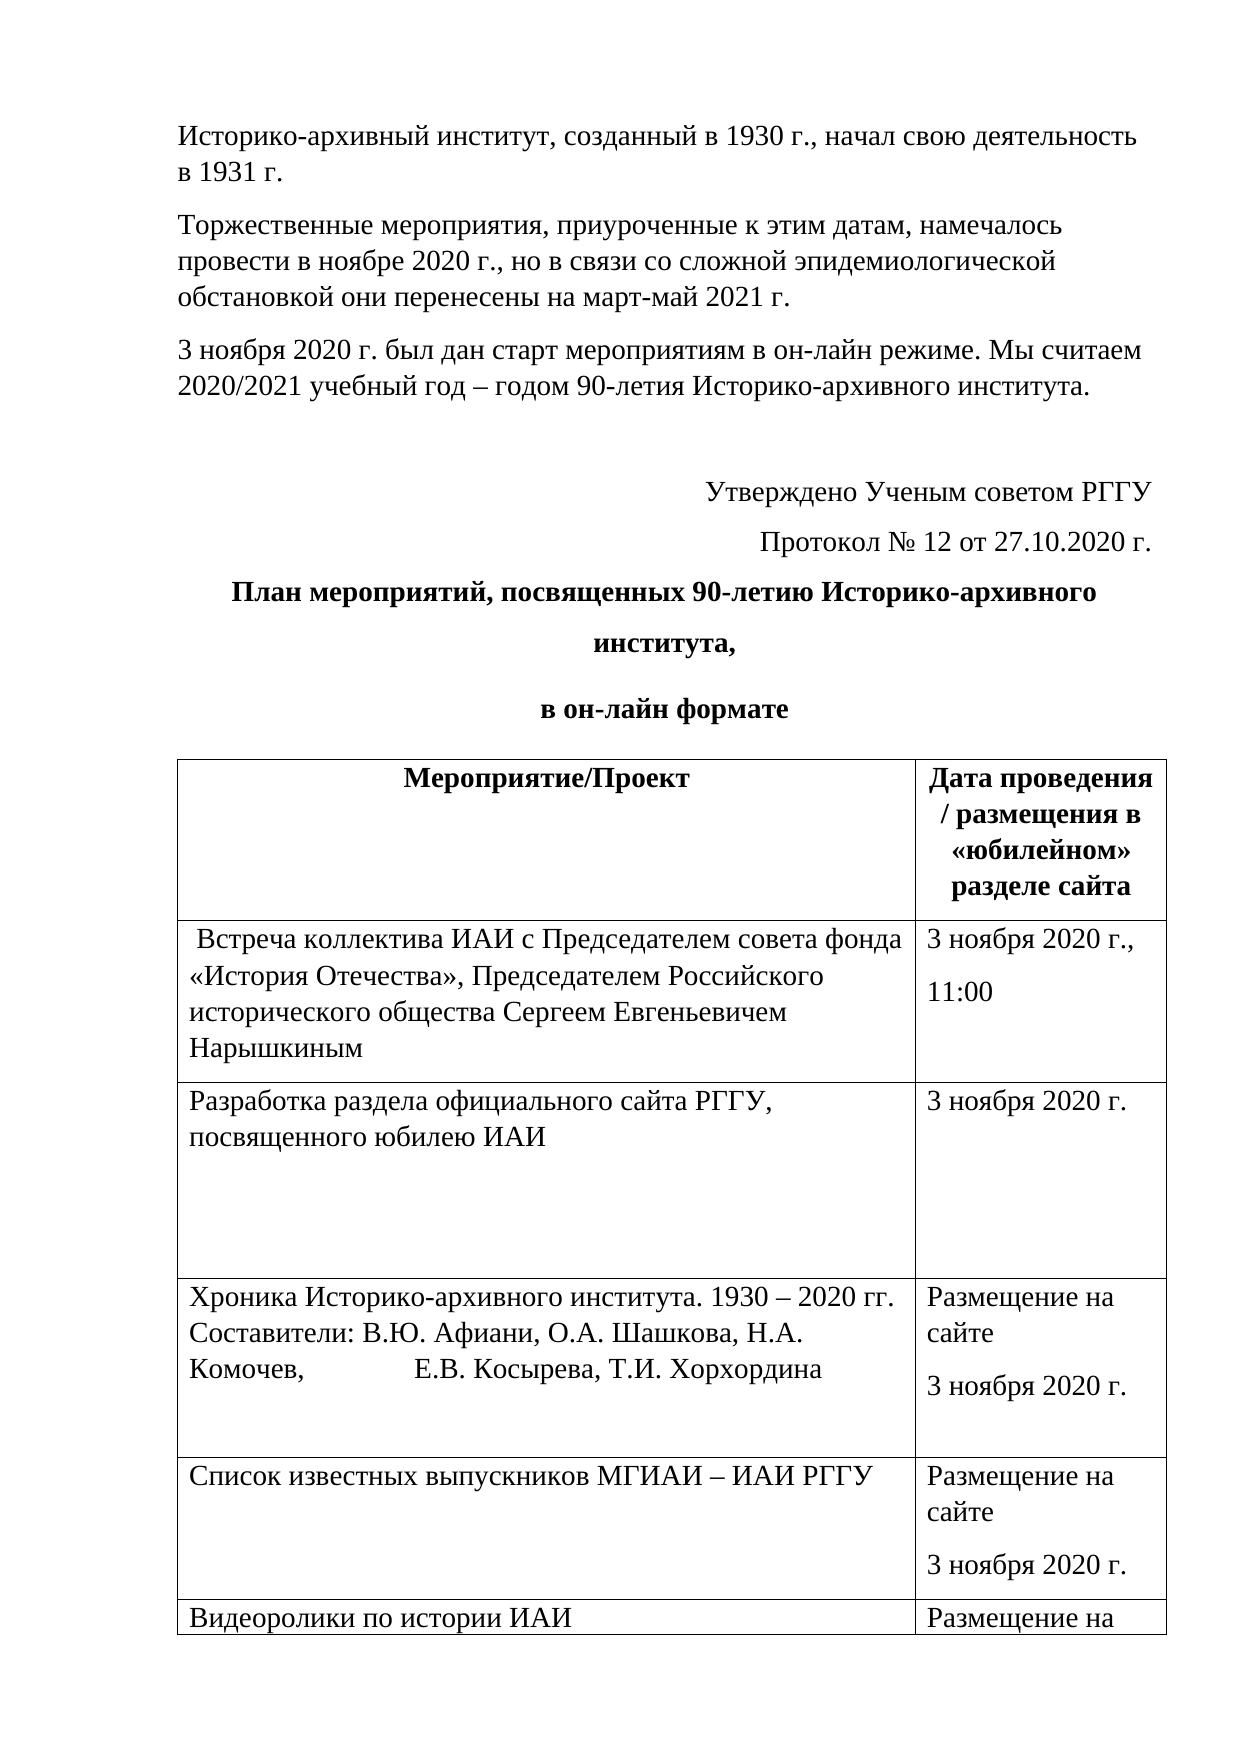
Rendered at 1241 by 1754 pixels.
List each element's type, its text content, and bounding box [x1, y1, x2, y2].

table_cell 3 ноября 2020 г., 11:00 [916, 921, 1166, 1082]
table_cell Размещение на сайте 3 ноября 2020 г. [916, 1279, 1166, 1457]
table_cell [916, 1600, 1166, 1634]
text 3 ноября 2020 г. был дан старт мероприятиям в он-лайн режиме. Мы считаем 2020/2021 учебный год – годом 90-летия Историко-архивного института. [177, 332, 1152, 402]
table_header Мероприятие/Проект [178, 760, 915, 920]
table_cell Список известных выпускников МГИАИ – ИАИ РГГУ [178, 1458, 915, 1599]
text Утверждено Ученым советом РГГУ [177, 474, 1152, 507]
table_cell Хроника Историко-архивного института. 1930 – 2020 гг. Составители: В.Ю. Афиани, О.А. Шашкова, Н.А. Комочев, Е.В. Косырева, Т.И. Хорхордина [178, 1279, 915, 1457]
table_cell Размещение на сайте 3 ноября 2020 г. [916, 1458, 1166, 1599]
table_header Дата проведения / размещения в «юбилейном» разделе сайта [916, 760, 1166, 920]
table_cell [178, 1600, 915, 1634]
text Историко-архивный институт, созданный в 1930 г., начал свою деятельность в 1931 г. [177, 118, 1152, 188]
table_cell Встреча коллектива ИАИ с Председателем совета фонда «История Отечества», Председателем Российского исторического общества Сергеем Евгеньевичем Нарышкиным [178, 921, 915, 1082]
table_cell Разработка раздела официального сайта РГГУ, посвященного юбилею ИАИ [178, 1083, 915, 1278]
text Торжественные мероприятия, приуроченные к этим датам, намечалось провести в ноябре 2020 г., но в связи со сложной эпидемиологической обстановкой они перенесены на март-май 2021 г. [177, 207, 1152, 313]
text Протокол № 12 от 27.10.2020 г. [177, 524, 1152, 558]
table_cell 3 ноября 2020 г. [916, 1083, 1166, 1278]
text в он-лайн формате [177, 692, 1152, 725]
text План мероприятий, посвященных 90-летию Историко-архивного института, [177, 574, 1152, 658]
